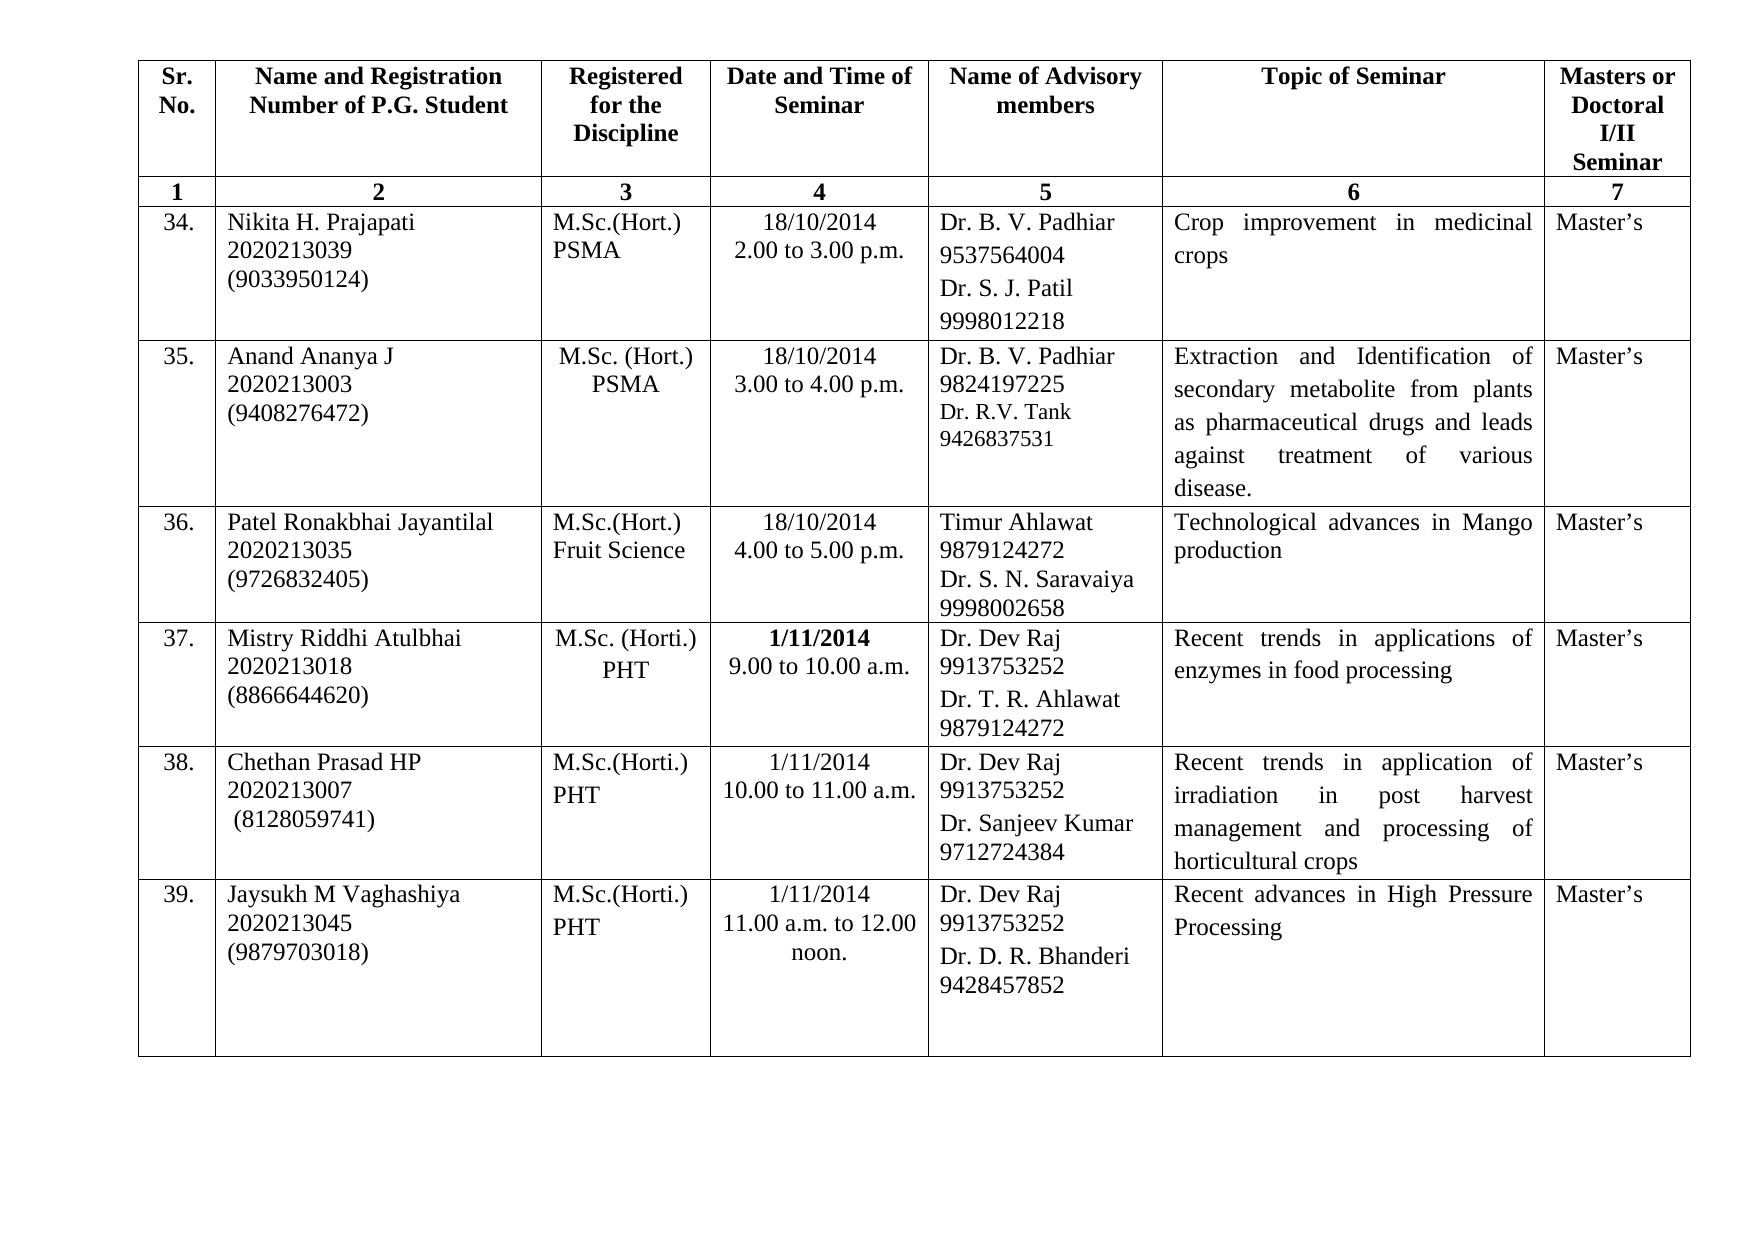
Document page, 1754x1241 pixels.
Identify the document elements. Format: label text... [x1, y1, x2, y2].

table_cell 18/10/2014 4.00 to 5.00 p.m. [711, 507, 928, 622]
table_cell M.Sc.(Hort.) PSMA [542, 207, 710, 340]
table_cell 3 [542, 177, 710, 206]
table_cell M.Sc. (Horti.) PHT [542, 623, 710, 746]
table_cell Dr. B. V. Padhiar 9824197225 Dr. R.V. Tank 9426837531 [929, 341, 1162, 506]
table_cell Chethan Prasad HP 2020213007 (8128059741) [216, 747, 541, 878]
table_cell 18/10/2014 3.00 to 4.00 p.m. [711, 341, 928, 506]
table_cell Master’s [1545, 747, 1690, 878]
table_cell Crop improvement in medicinal crops [1163, 207, 1544, 340]
table_cell Master’s [1545, 880, 1690, 1056]
table_cell [139, 341, 215, 506]
table_cell 1/11/2014 10.00 to 11.00 a.m. [711, 747, 928, 878]
table_cell Dr. B. V. Padhiar 9537564004 Dr. S. J. Patil 9998012218 [929, 207, 1162, 340]
table_header Date and Time of Seminar [711, 61, 928, 176]
table_header Masters or Doctoral I/II Seminar [1545, 61, 1690, 176]
table_cell Dr. Dev Raj 9913753252 Dr. Sanjeev Kumar 9712724384 [929, 747, 1162, 878]
table_cell [139, 880, 215, 1056]
table_cell Dr. Dev Raj 9913753252 Dr. D. R. Bhanderi 9428457852 [929, 880, 1162, 1056]
table_cell 6 [1163, 177, 1544, 206]
table_cell [139, 623, 215, 746]
table_cell Recent trends in application of irradiation in post harvest management and processing of horticultural crops [1163, 747, 1544, 878]
table_cell 1 [139, 177, 215, 206]
table_cell Technological advances in Mango production [1163, 507, 1544, 622]
table_cell Master’s [1545, 623, 1690, 746]
table_cell Mistry Riddhi Atulbhai 2020213018 (8866644620) [216, 623, 541, 746]
table_cell Timur Ahlawat 9879124272 Dr. S. N. Saravaiya 9998002658 [929, 507, 1162, 622]
table_header Name and Registration Number of P.G. Student [216, 61, 541, 176]
table_cell 4 [711, 177, 928, 206]
table_cell Recent trends in applications of enzymes in food processing [1163, 623, 1544, 746]
table_cell Master’s [1545, 341, 1690, 506]
table_cell M.Sc. (Hort.) PSMA [542, 341, 710, 506]
table_cell Master’s [1545, 207, 1690, 340]
table_cell 1/11/2014 9.00 to 10.00 a.m. [711, 623, 928, 746]
table_cell Master’s [1545, 507, 1690, 622]
table_cell 7 [1545, 177, 1690, 206]
table_cell Recent advances in High Pressure Processing [1163, 880, 1544, 1056]
table_cell Nikita H. Prajapati 2020213039 (9033950124) [216, 207, 541, 340]
table_cell [139, 747, 215, 878]
table_header Topic of Seminar [1163, 61, 1544, 176]
table_cell Extraction and Identification of secondary metabolite from plants as pharmaceutical drugs and leads against treatment of various disease. [1163, 341, 1544, 506]
table_header Name of Advisory members [929, 61, 1162, 176]
table_cell 5 [929, 177, 1162, 206]
table_cell [139, 207, 215, 340]
table_cell 18/10/2014 2.00 to 3.00 p.m. [711, 207, 928, 340]
table_cell [139, 507, 215, 622]
table_header Sr. No. [139, 61, 215, 176]
table_cell 1/11/2014 11.00 a.m. to 12.00 noon. [711, 880, 928, 1056]
table_cell Jaysukh M Vaghashiya 2020213045 (9879703018) [216, 880, 541, 1056]
table_cell Patel Ronakbhai Jayantilal 2020213035 (9726832405) [216, 507, 541, 622]
table_cell Dr. Dev Raj 9913753252 Dr. T. R. Ahlawat 9879124272 [929, 623, 1162, 746]
table_cell Anand Ananya J 2020213003 (9408276472) [216, 341, 541, 506]
table_cell M.Sc.(Hort.) Fruit Science [542, 507, 710, 622]
table_header Registered for the Discipline [542, 61, 710, 176]
table_cell 2 [216, 177, 541, 206]
table_cell M.Sc.(Horti.) PHT [542, 747, 710, 878]
table_cell M.Sc.(Horti.) PHT [542, 880, 710, 1056]
